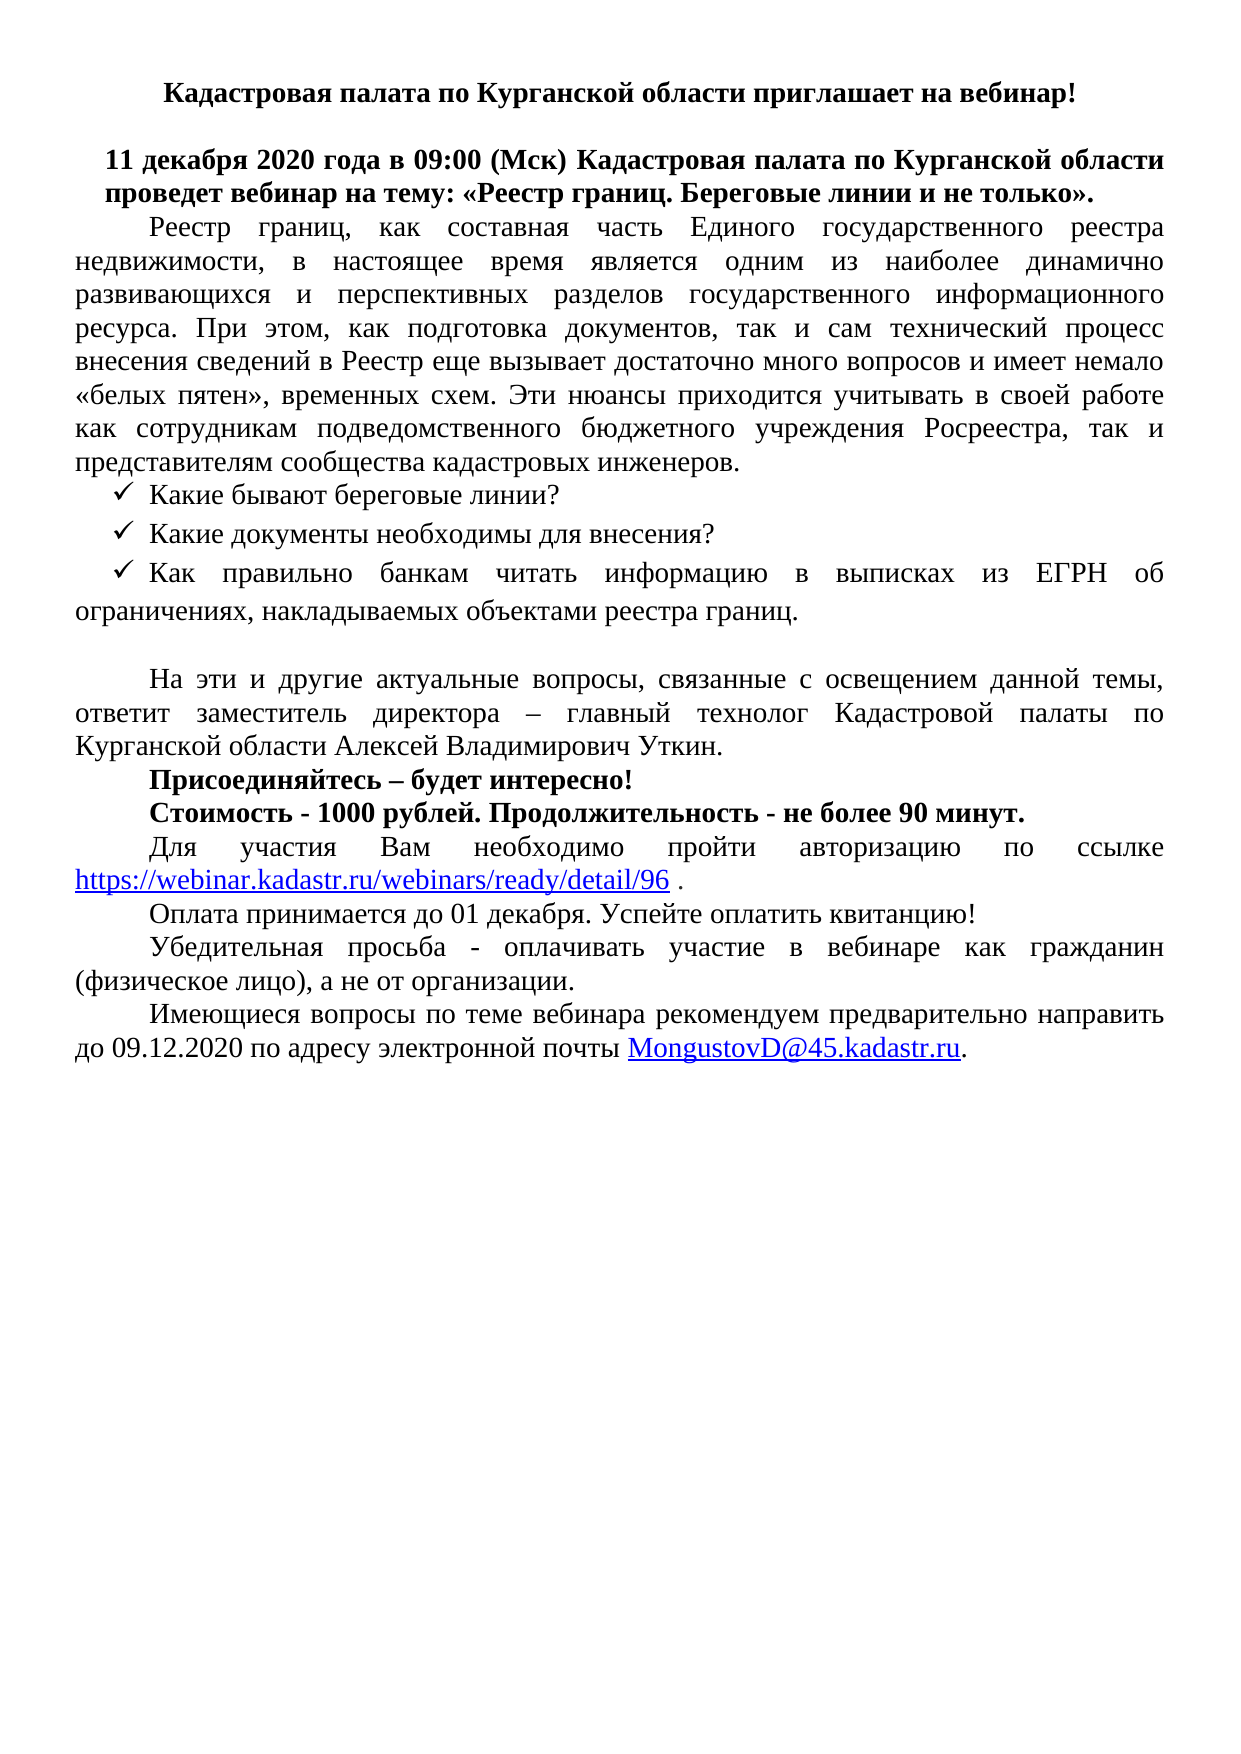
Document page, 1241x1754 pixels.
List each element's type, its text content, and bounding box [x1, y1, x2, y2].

list Какие бывают береговые линии? [111, 477, 1165, 511]
text Присоединяйтесь – будет интересно! [75, 762, 1165, 795]
text На эти и другие актуальные вопросы, связанные с освещением данной темы, ответит заместитель директора – главный технолог Кадастровой палаты по Курганской области Алексей Владимирович Уткин. [75, 661, 1165, 762]
text Оплата принимается до 01 декабря. Успейте оплатить квитанцию! [75, 896, 1165, 929]
text Кадастровая палата по Курганской области приглашает на вебинар! [75, 75, 1165, 108]
text Реестр границ, как составная часть Единого государственного реестра недвижимости, в настоящее время является одним из наиболее динамично развивающихся и перспективных разделов государственного информационного ресурса. При этом, как подготовка документов, так и сам технический процесс внесения сведений в Реестр еще вызывает достаточно много вопросов и имеет немало «белых пятен», временных схем. Эти нюансы приходится учитывать в своей работе как сотрудникам подведомственного бюджетного учреждения Росреестра, так и представителям сообщества кадастровых инженеров. [75, 209, 1165, 477]
text Имеющиеся вопросы по теме вебинара рекомендуем предварительно направить до 09.12.2020 по адресу электронной почты MongustovD@45.kadastr.ru. [75, 997, 1165, 1064]
text Стоимость - 1000 рублей. Продолжительность - не более 90 минут. [75, 795, 1165, 829]
text 11 декабря 2020 года в 09:00 (Мск) Кадастровая палата по Курганской области проведет вебинар на тему: «Реестр границ. Береговые линии и не только». [104, 142, 1165, 209]
text Для участия Вам необходимо пройти авторизацию по ссылке https://webinar.kadastr.ru/webinars/ready/detail/96 . [75, 829, 1165, 896]
list Как правильно банкам читать информацию в выписках из ЕГРН об ограничениях, накладываемых объектами реестра границ. [75, 555, 1165, 627]
text Убедительная просьба - оплачивать участие в вебинаре как гражданин (физическое лицо), а не от организации. [75, 929, 1165, 997]
list Какие документы необходимы для внесения? [111, 516, 1165, 550]
